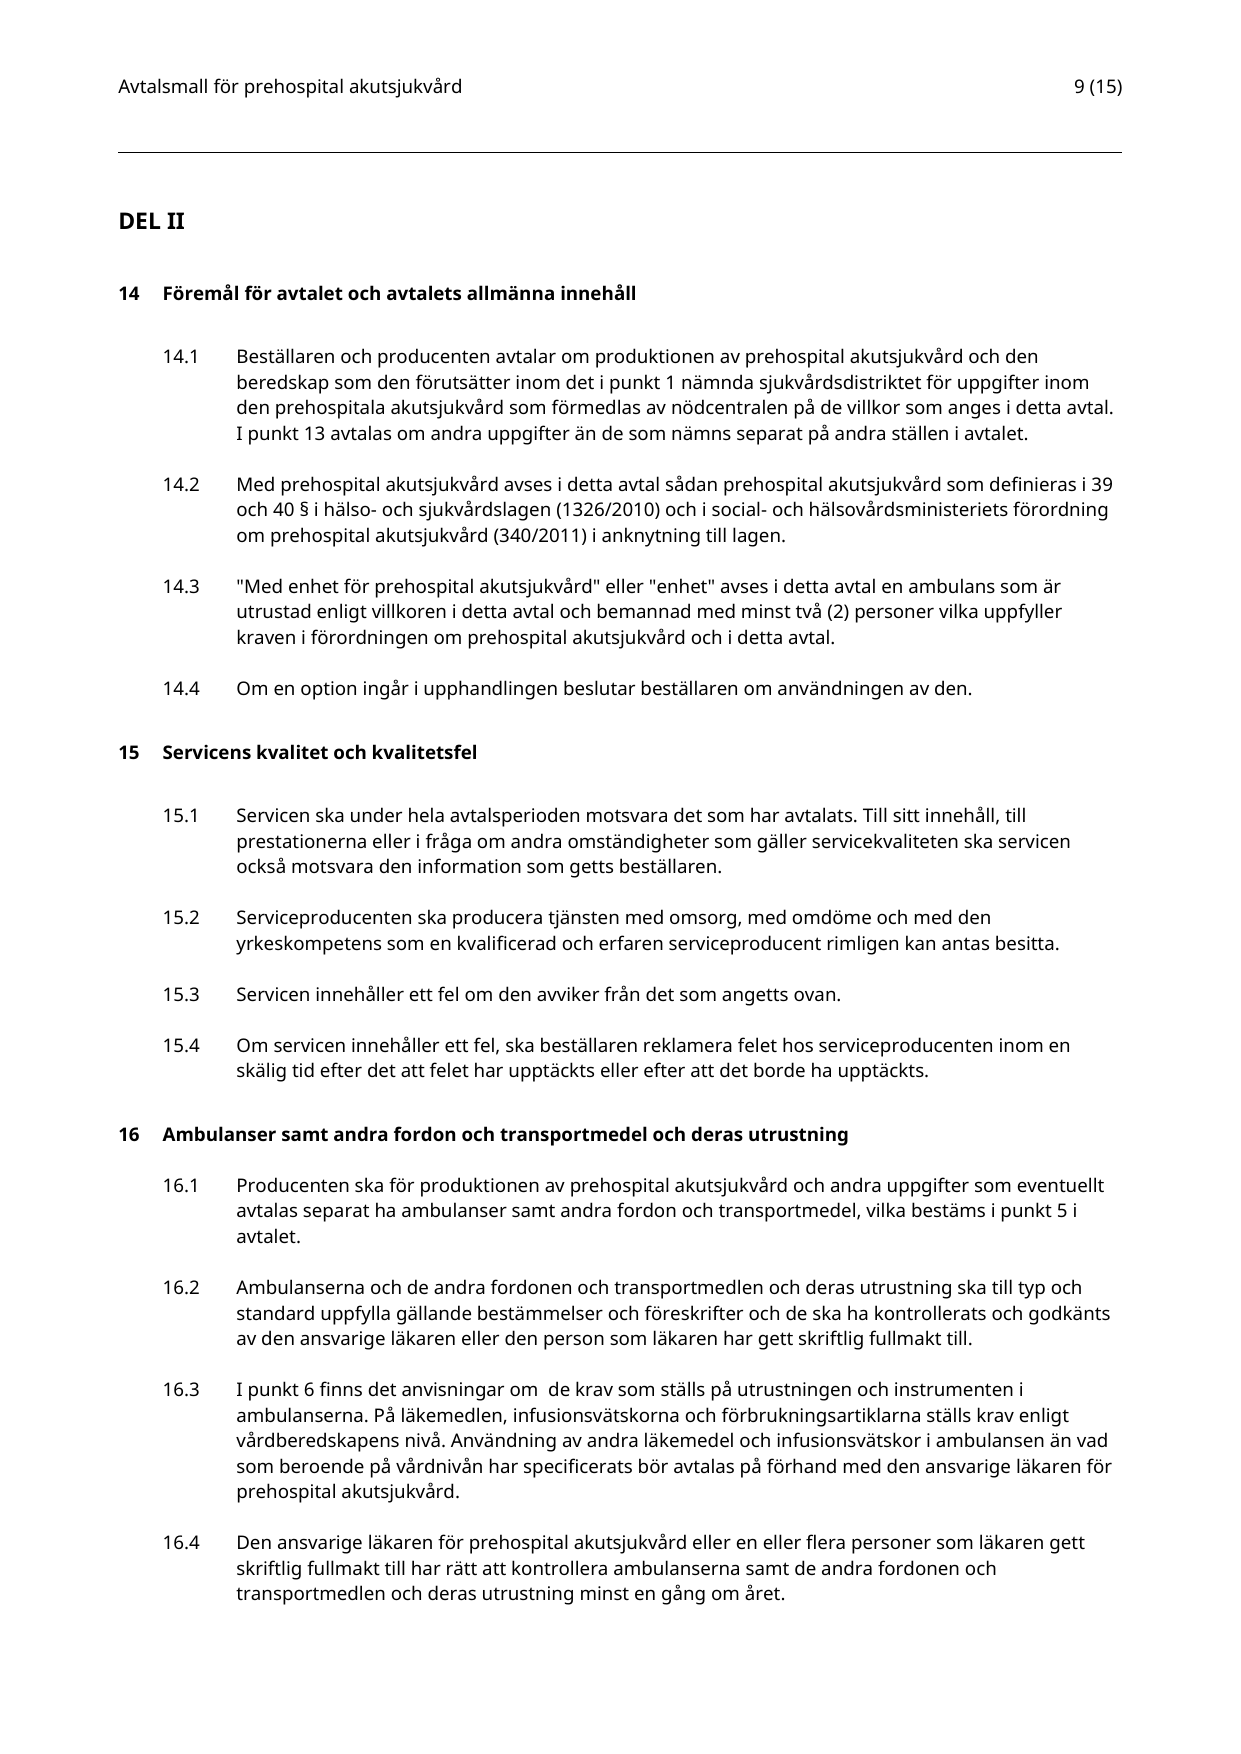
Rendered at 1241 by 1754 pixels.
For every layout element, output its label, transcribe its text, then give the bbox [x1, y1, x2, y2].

text 16 Ambulanser samt andra fordon och transportmedel och deras utrustning [118, 1121, 1122, 1147]
text 15.2 Serviceproducenten ska producera tjänsten med omsorg, med omdöme och med den yrkeskompetens som en kvalificerad och erfaren serviceproducent rimligen kan antas besitta. [162, 904, 1122, 956]
text 15 Servicens kvalitet och kvalitetsfel [118, 739, 1122, 764]
text 16.1 Producenten ska för produktionen av prehospital akutsjukvård och andra uppgifter som eventuellt avtalas separat ha ambulanser samt andra fordon och transportmedel, vilka bestäms i punkt 5 i avtalet. [162, 1172, 1122, 1249]
text 15.3 Servicen innehåller ett fel om den avviker från det som angetts ovan. [162, 981, 1122, 1007]
text 14 Föremål för avtalet och avtalets allmänna innehåll [118, 280, 1122, 306]
text 16.3 I punkt 6 finns det anvisningar om de krav som ställs på utrustningen och instrumenten i ambulanserna. På läkemedlen, infusionsvätskorna och förbrukningsartiklarna ställs krav enligt vårdberedskapens nivå. Användning av andra läkemedel och infusionsvätskor i ambulansen än vad som beroende på vårdnivån har specificerats bör avtalas på förhand med den ansvarige läkaren för prehospital akutsjukvård. [162, 1376, 1122, 1504]
text 14.3 "Med enhet för prehospital akutsjukvård" eller "enhet" avses i detta avtal en ambulans som är utrustad enligt villkoren i detta avtal och bemannad med minst två (2) personer vilka uppfyller kraven i förordningen om prehospital akutsjukvård och i detta avtal. [162, 573, 1122, 650]
text 16.4 Den ansvarige läkaren för prehospital akutsjukvård eller en eller flera personer som läkaren gett skriftlig fullmakt till har rätt att kontrollera ambulanserna samt de andra fordonen och transportmedlen och deras utrustning minst en gång om året. [162, 1529, 1122, 1606]
text 15.1 Servicen ska under hela avtalsperioden motsvara det som har avtalats. Till sitt innehåll, till prestationerna eller i fråga om andra omständigheter som gäller servicekvaliteten ska servicen också motsvara den information som getts beställaren. [162, 802, 1122, 879]
subtitle DEL II [118, 204, 1122, 261]
text 14.1 Beställaren och producenten avtalar om produktionen av prehospital akutsjukvård och den beredskap som den förutsätter inom det i punkt 1 nämnda sjukvårdsdistriktet för uppgifter inom den prehospitala akutsjukvård som förmedlas av nödcentralen på de villkor som anges i detta avtal. I punkt 13 avtalas om andra uppgifter än de som nämns separat på andra ställen i avtalet. [162, 344, 1122, 446]
text 16.2 Ambulanserna och de andra fordonen och transportmedlen och deras utrustning ska till typ och standard uppfylla gällande bestämmelser och föreskrifter och de ska ha kontrollerats och godkänts av den ansvarige läkaren eller den person som läkaren har gett skriftlig fullmakt till. [162, 1274, 1122, 1351]
text 15.4 Om servicen innehåller ett fel, ska beställaren reklamera felet hos serviceproducenten inom en skälig tid efter det att felet har upptäckts eller efter att det borde ha upptäckts. [162, 1032, 1122, 1083]
text 14.4 Om en option ingår i upphandlingen beslutar beställaren om användningen av den. [162, 675, 1122, 701]
text 14.2 Med prehospital akutsjukvård avses i detta avtal sådan prehospital akutsjukvård som definieras i 39 och 40 § i hälso- och sjukvårdslagen (1326/2010) och i social- och hälsovårdsministeriets förordning om prehospital akutsjukvård (340/2011) i anknytning till lagen. [162, 471, 1122, 548]
